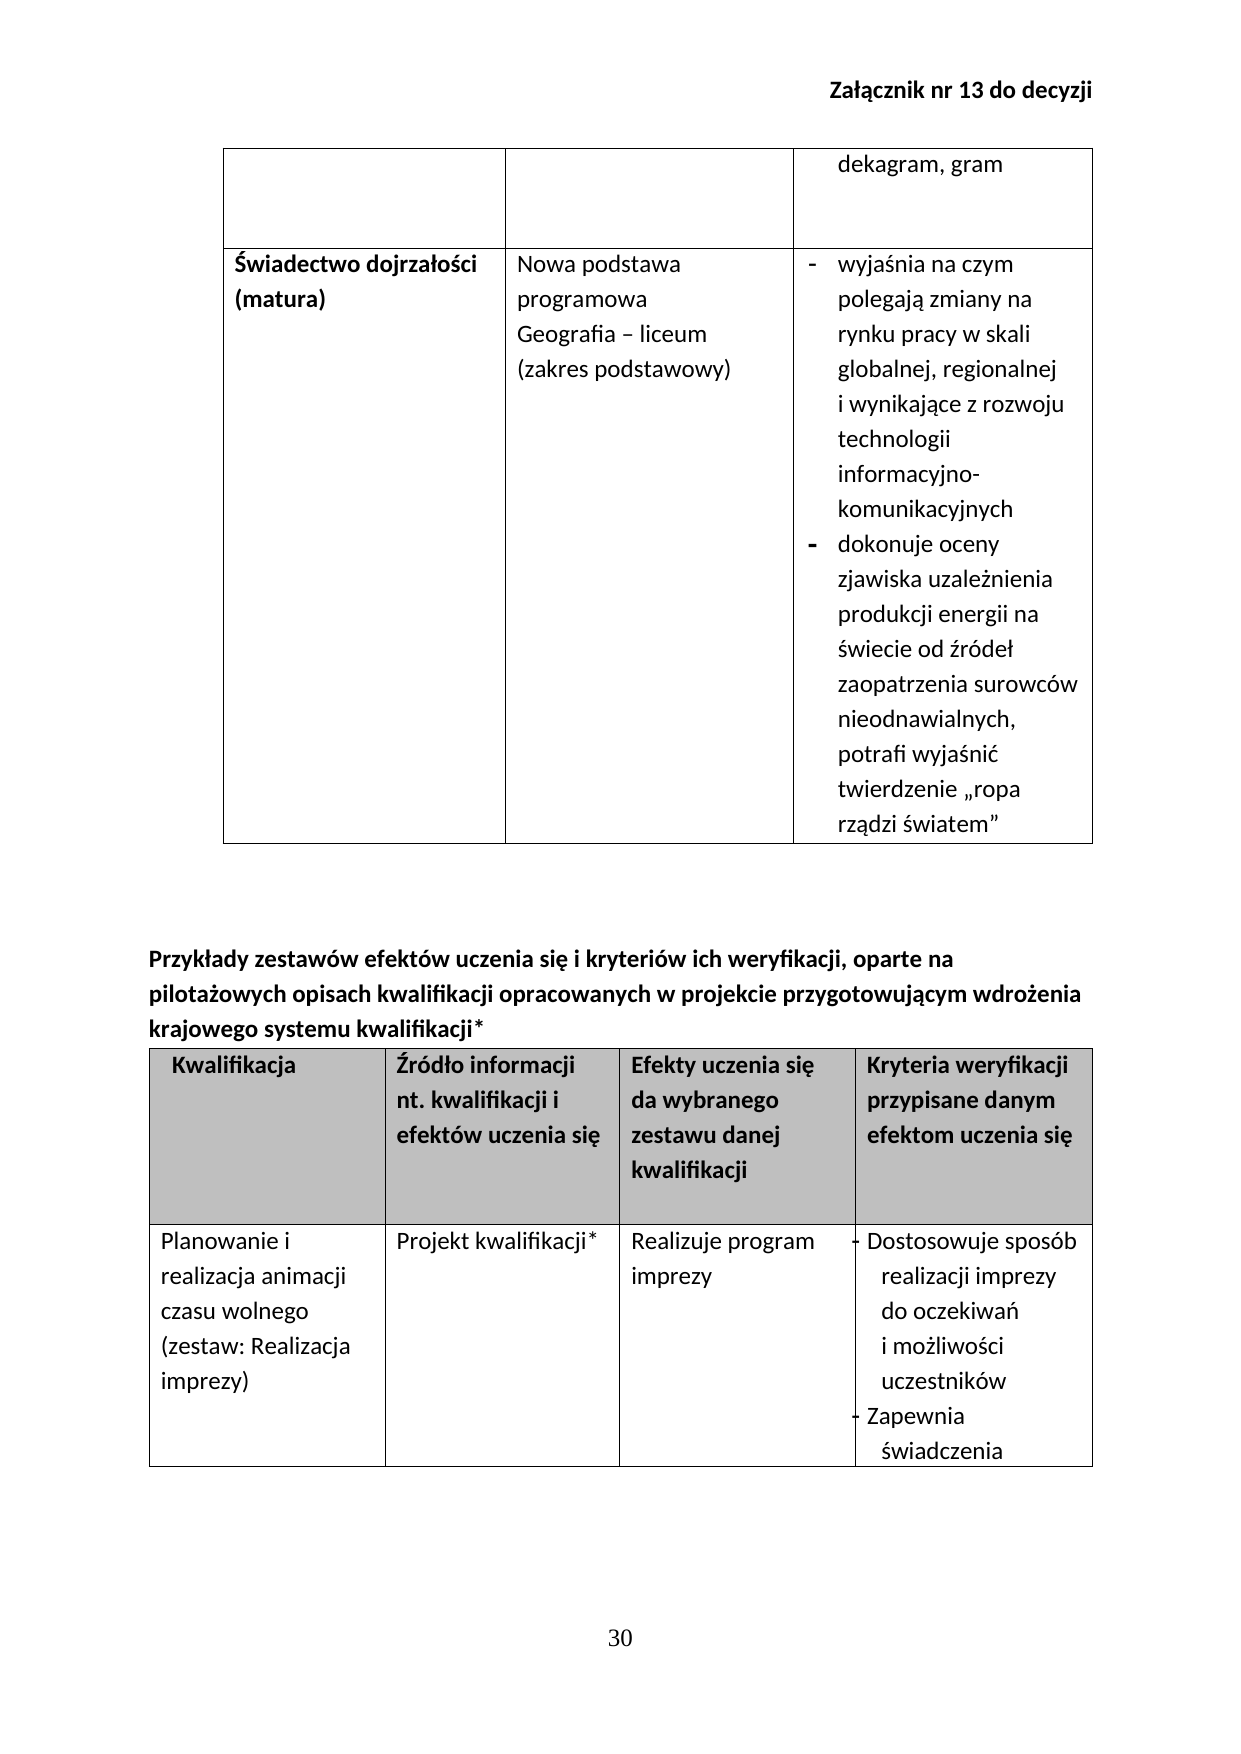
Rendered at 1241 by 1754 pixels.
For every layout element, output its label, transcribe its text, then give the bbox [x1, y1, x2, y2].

table_cell Świadectwo dojrzałości (matura) [224, 249, 505, 843]
table_header Kryteria weryfikacji przypisane danym efektom uczenia się [856, 1049, 1092, 1224]
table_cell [386, 1225, 619, 1466]
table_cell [150, 1225, 385, 1466]
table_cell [856, 1225, 1092, 1466]
table_header [150, 1049, 385, 1224]
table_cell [506, 149, 793, 247]
text Przykłady zestawów efektów uczenia się i kryteriów ich weryfikacji, oparte na pilotażowych opisach kwalifikacji opracowanych w projekcie przygotowującym wdrożenia krajowego systemu kwalifikacji* [149, 943, 1093, 1044]
table_cell wyjaśnia na czym polegają zmiany na rynku pracy w skali globalnej, regionalnej i wynikające z rozwoju technologii informacyjno-komunikacyjnych dokonuje oceny zjawiska uzależnienia produkcji energii na świecie od źródeł zaopatrzenia surowców nieodnawialnych, potrafi wyjaśnić twierdzenie „ropa rządzi światem” [794, 249, 1092, 843]
table_cell Nowa podstawa programowa Geografia – liceum (zakres podstawowy) [506, 249, 793, 843]
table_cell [620, 1225, 855, 1466]
table_header Efekty uczenia się da wybranego zestawu danej kwalifikacji [620, 1049, 855, 1224]
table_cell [794, 149, 1092, 247]
table_header Źródło informacji nt. kwalifikacji i efektów uczenia się [386, 1049, 619, 1224]
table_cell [224, 149, 505, 247]
